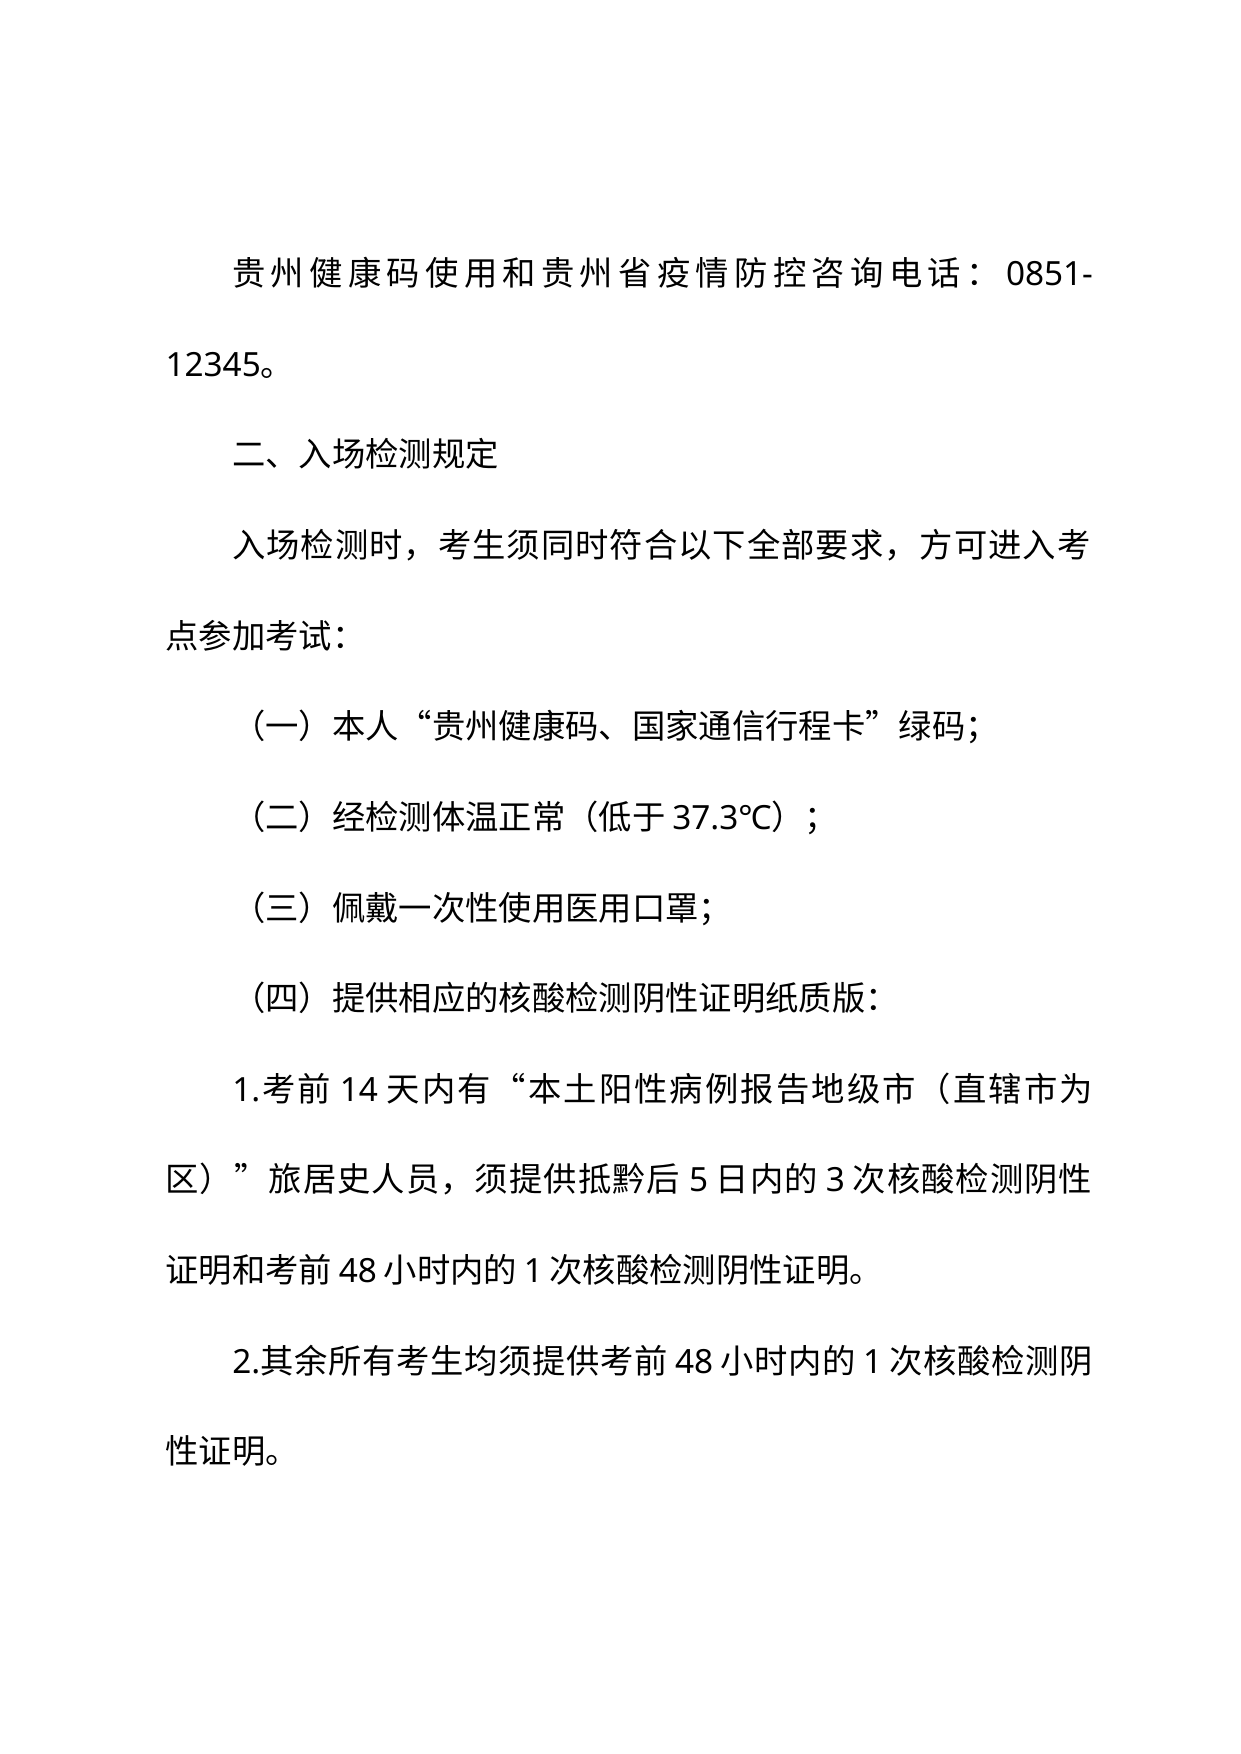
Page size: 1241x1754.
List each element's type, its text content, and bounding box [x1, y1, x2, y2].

text 二、入场检测规定 [165, 407, 1093, 498]
text 入场检测时，考生须同时符合以下全部要求，方可进入考点参加考试： [165, 498, 1093, 679]
text （一）本人“贵州健康码、国家通信行程卡”绿码； [165, 679, 1093, 769]
text 2.其余所有考生均须提供考前48小时内的1次核酸检测阴性证明。 [165, 1313, 1093, 1494]
text 1.考前14天内有“本土阳性病例报告地级市（直辖市为区）”旅居史人员，须提供抵黔后5日内的3次核酸检测阴性证明和考前48小时内的1次核酸检测阴性证明。 [165, 1041, 1093, 1313]
text （二）经检测体温正常（低于37.3℃）； [165, 769, 1093, 860]
text 贵州健康码使用和贵州省疫情防控咨询电话：0851-12345。 [165, 226, 1093, 407]
text （三）佩戴一次性使用医用口罩； [165, 860, 1093, 951]
text （四）提供相应的核酸检测阴性证明纸质版： [165, 951, 1093, 1041]
